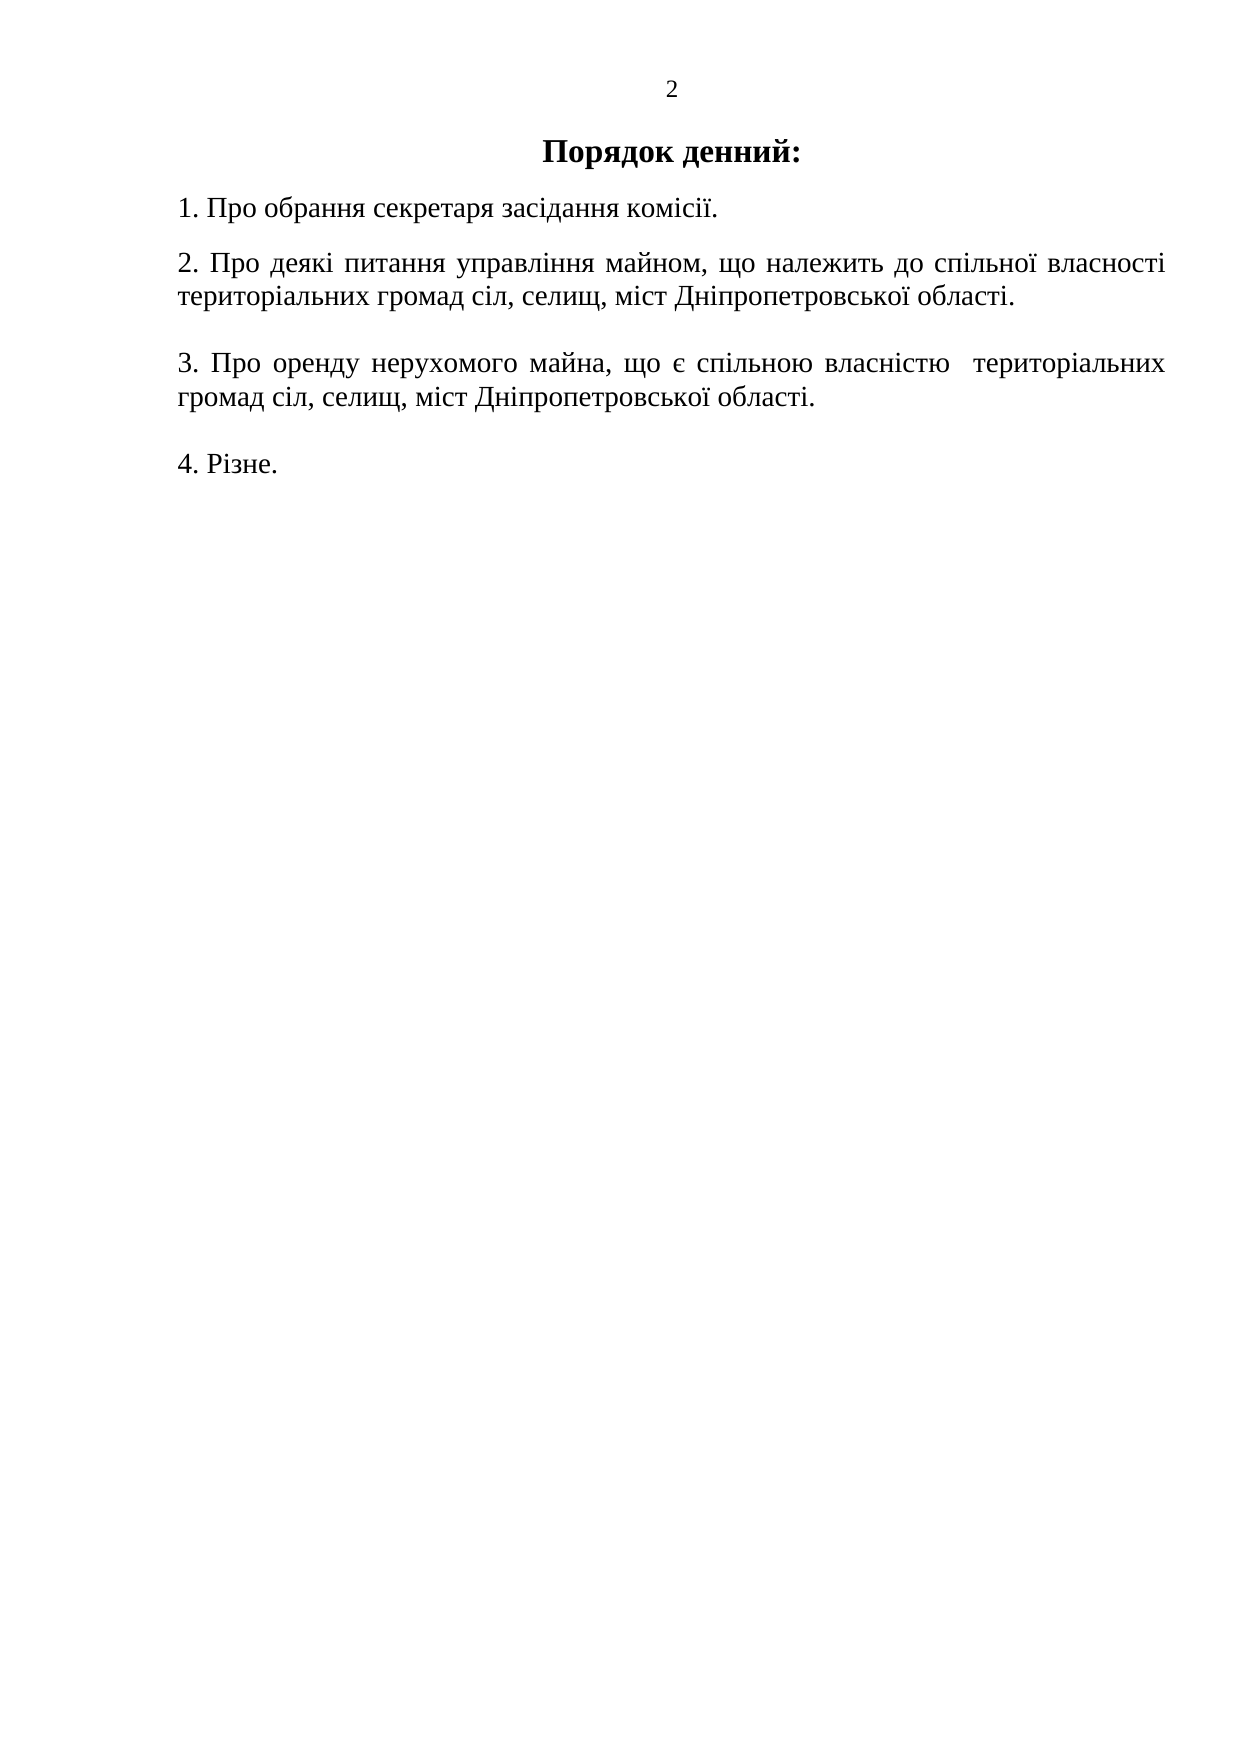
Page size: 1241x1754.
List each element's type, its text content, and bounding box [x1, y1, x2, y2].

text 4. Різне. [177, 446, 1167, 479]
text Порядок денний: [177, 131, 1167, 169]
text 2. Про деякі питання управління майном, що належить до спільної власності територіальних громад сіл, селищ, міст Дніпропетровської області. [177, 245, 1167, 312]
text 3. Про оренду нерухомого майна, що є спільною власністю територіальних громад сіл, селищ, міст Дніпропетровської області. [177, 345, 1167, 412]
text 1. Про обрання секретаря засідання комісії. [177, 190, 1167, 224]
